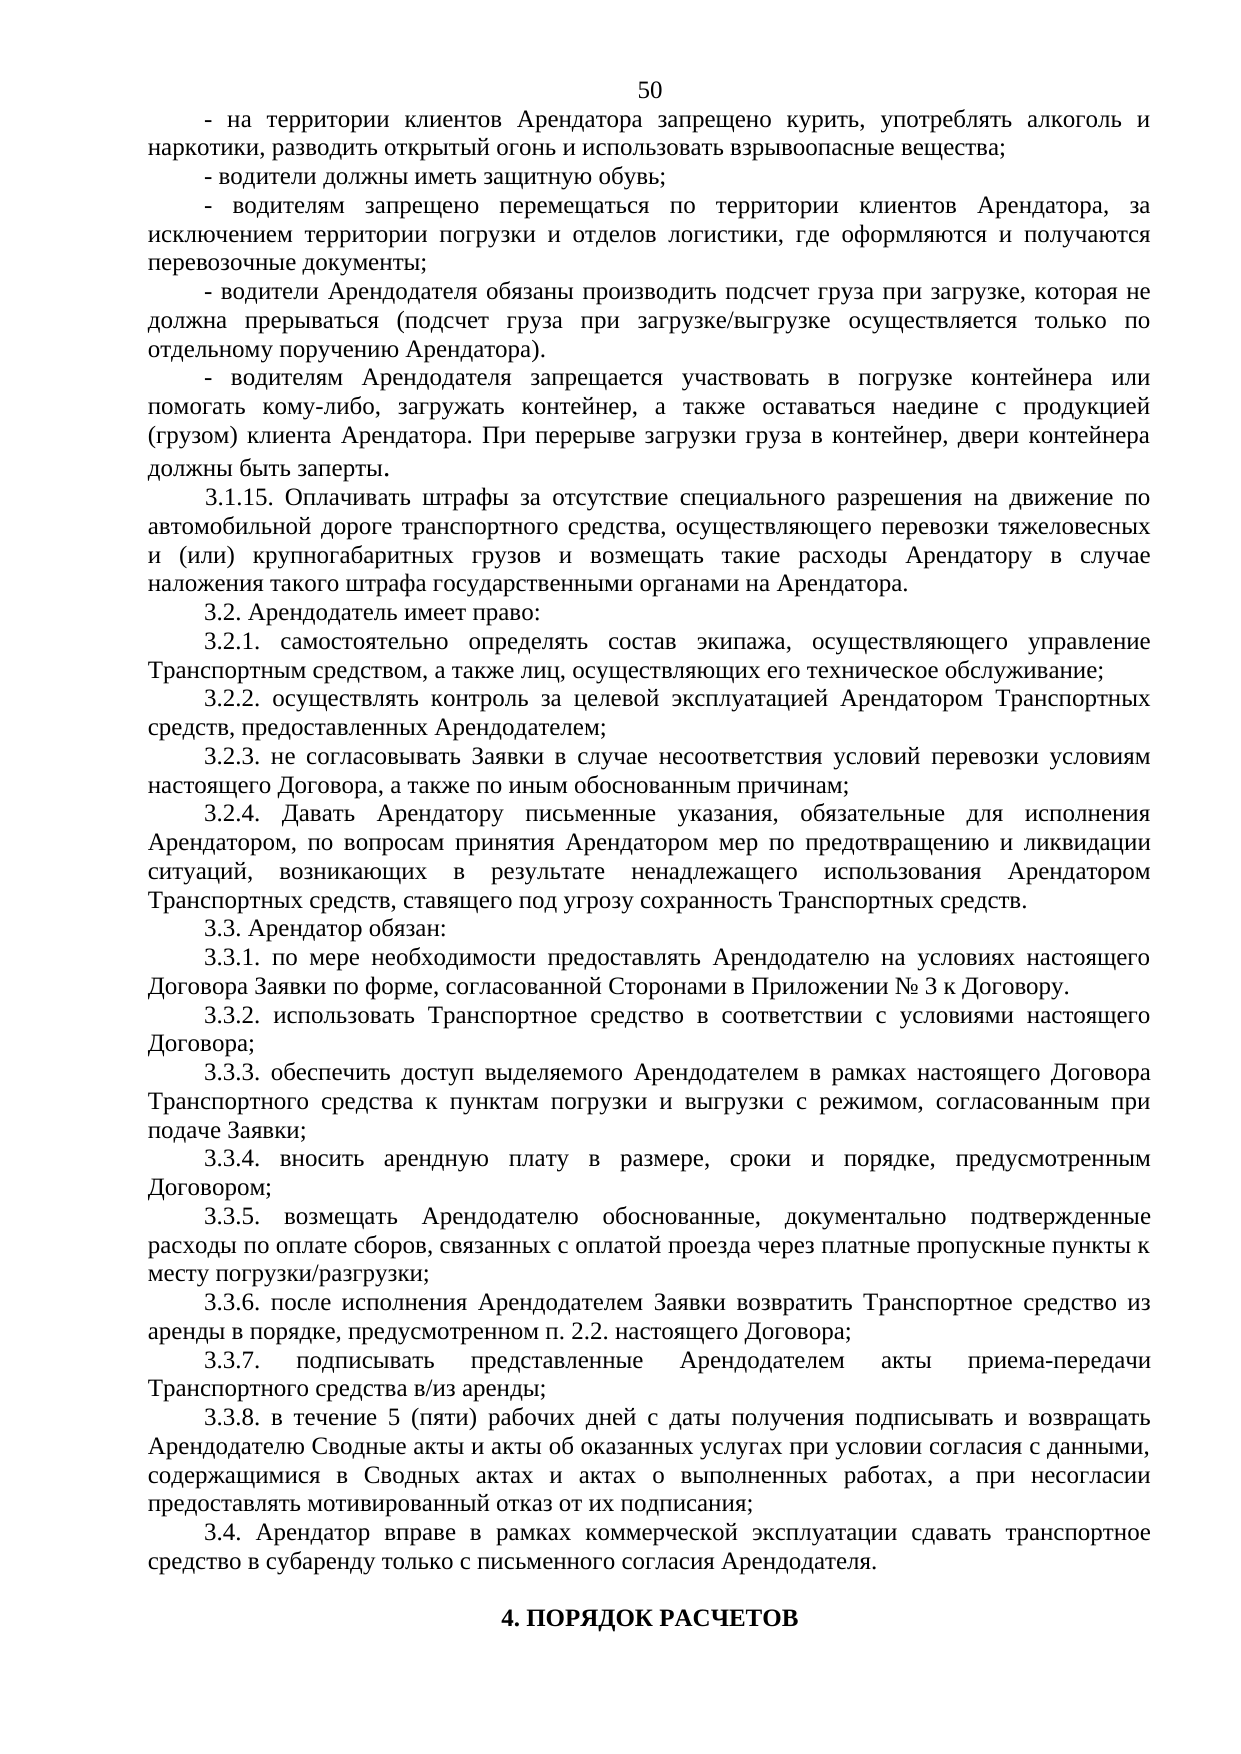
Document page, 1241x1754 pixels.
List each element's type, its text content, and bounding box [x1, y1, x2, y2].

text 3.2. Арендодатель имеет право: [148, 597, 1152, 626]
text - водителям Арендодателя запрещается участвовать в погрузке контейнера или помогать кому-либо, загружать контейнер, а также оставаться наедине с продукцией (грузом) клиента Арендатора. При перерыве загрузки груза в контейнер, двери контейнера должны быть заперты. [148, 362, 1152, 482]
text 4. ПОРЯДОК РАСЧЕТОВ [148, 1603, 1152, 1632]
text - водителям запрещено перемещаться по территории клиентов Арендатора, за исключением территории погрузки и отделов логистики, где оформляются и получаются перевозочные документы; [148, 190, 1152, 276]
text 3.3.4. вносить арендную плату в размере, сроки и порядке, предусмотренным Договором; [148, 1143, 1152, 1201]
text 3.3. Арендатор обязан: [148, 913, 1152, 942]
text 3.3.7. подписывать представленные Арендодателем акты приема-передачи Транспортного средства в/из аренды; [148, 1345, 1152, 1402]
text 3.1.15. Оплачивать штрафы за отсутствие специального разрешения на движение по автомобильной дороге транспортного средства, осуществляющего перевозки тяжеловесных и (или) крупногабаритных грузов и возмещать такие расходы Арендатору в случае наложения такого штрафа государственными органами на Арендатора. [148, 482, 1152, 597]
text - водители Арендодателя обязаны производить подсчет груза при загрузке, которая не должна прерываться (подсчет груза при загрузке/выгрузке осуществляется только по отдельному поручению Арендатора). [148, 276, 1152, 362]
text 3.3.8. в течение 5 (пяти) рабочих дней с даты получения подписывать и возвращать Арендодателю Сводные акты и акты об оказанных услугах при условии согласия с данными, содержащимися в Сводных актах и актах о выполненных работах, а при несогласии предоставлять мотивированный отказ от их подписания; [148, 1402, 1152, 1517]
text 3.3.1. по мере необходимости предоставлять Арендодателю на условиях настоящего Договора Заявки по форме, согласованной Сторонами в Приложении № 3 к Договору. [148, 942, 1152, 1000]
text 3.2.3. не согласовывать Заявки в случае несоответствия условий перевозки условиям настоящего Договора, а также по иным обоснованным причинам; [148, 741, 1152, 798]
text 3.2.4. Давать Арендатору письменные указания, обязательные для исполнения Арендатором, по вопросам принятия Арендатором мер по предотвращению и ликвидации ситуаций, возникающих в результате ненадлежащего использования Арендатором Транспортных средств, ставящего под угрозу сохранность Транспортных средств. [148, 798, 1152, 913]
text 3.2.2. осуществлять контроль за целевой эксплуатацией Арендатором Транспортных средств, предоставленных Арендодателем; [148, 683, 1152, 741]
text - на территории клиентов Арендатора запрещено курить, употреблять алкоголь и наркотики, разводить открытый огонь и использовать взрывоопасные вещества; [148, 104, 1152, 161]
text 3.3.5. возмещать Арендодателю обоснованные, документально подтвержденные расходы по оплате сборов, связанных с оплатой проезда через платные пропускные пункты к месту погрузки/разгрузки; [148, 1201, 1152, 1287]
text 3.2.1. самостоятельно определять состав экипажа, осуществляющего управление Транспортным средством, а также лиц, осуществляющих его техническое обслуживание; [148, 626, 1152, 683]
text 3.3.6. после исполнения Арендодателем Заявки возвратить Транспортное средство из аренды в порядке, предусмотренном п. 2.2. настоящего Договора; [148, 1287, 1152, 1345]
text 3.4. Арендатор вправе в рамках коммерческой эксплуатации сдавать транспортное средство в субаренду только с письменного согласия Арендодателя. [148, 1517, 1152, 1575]
text - водители должны иметь защитную обувь; [148, 161, 1152, 190]
text 3.3.3. обеспечить доступ выделяемого Арендодателем в рамках настоящего Договора Транспортного средства к пунктам погрузки и выгрузки с режимом, согласованным при подаче Заявки; [148, 1057, 1152, 1143]
text 3.3.2. использовать Транспортное средство в соответствии с условиями настоящего Договора; [148, 1000, 1152, 1057]
